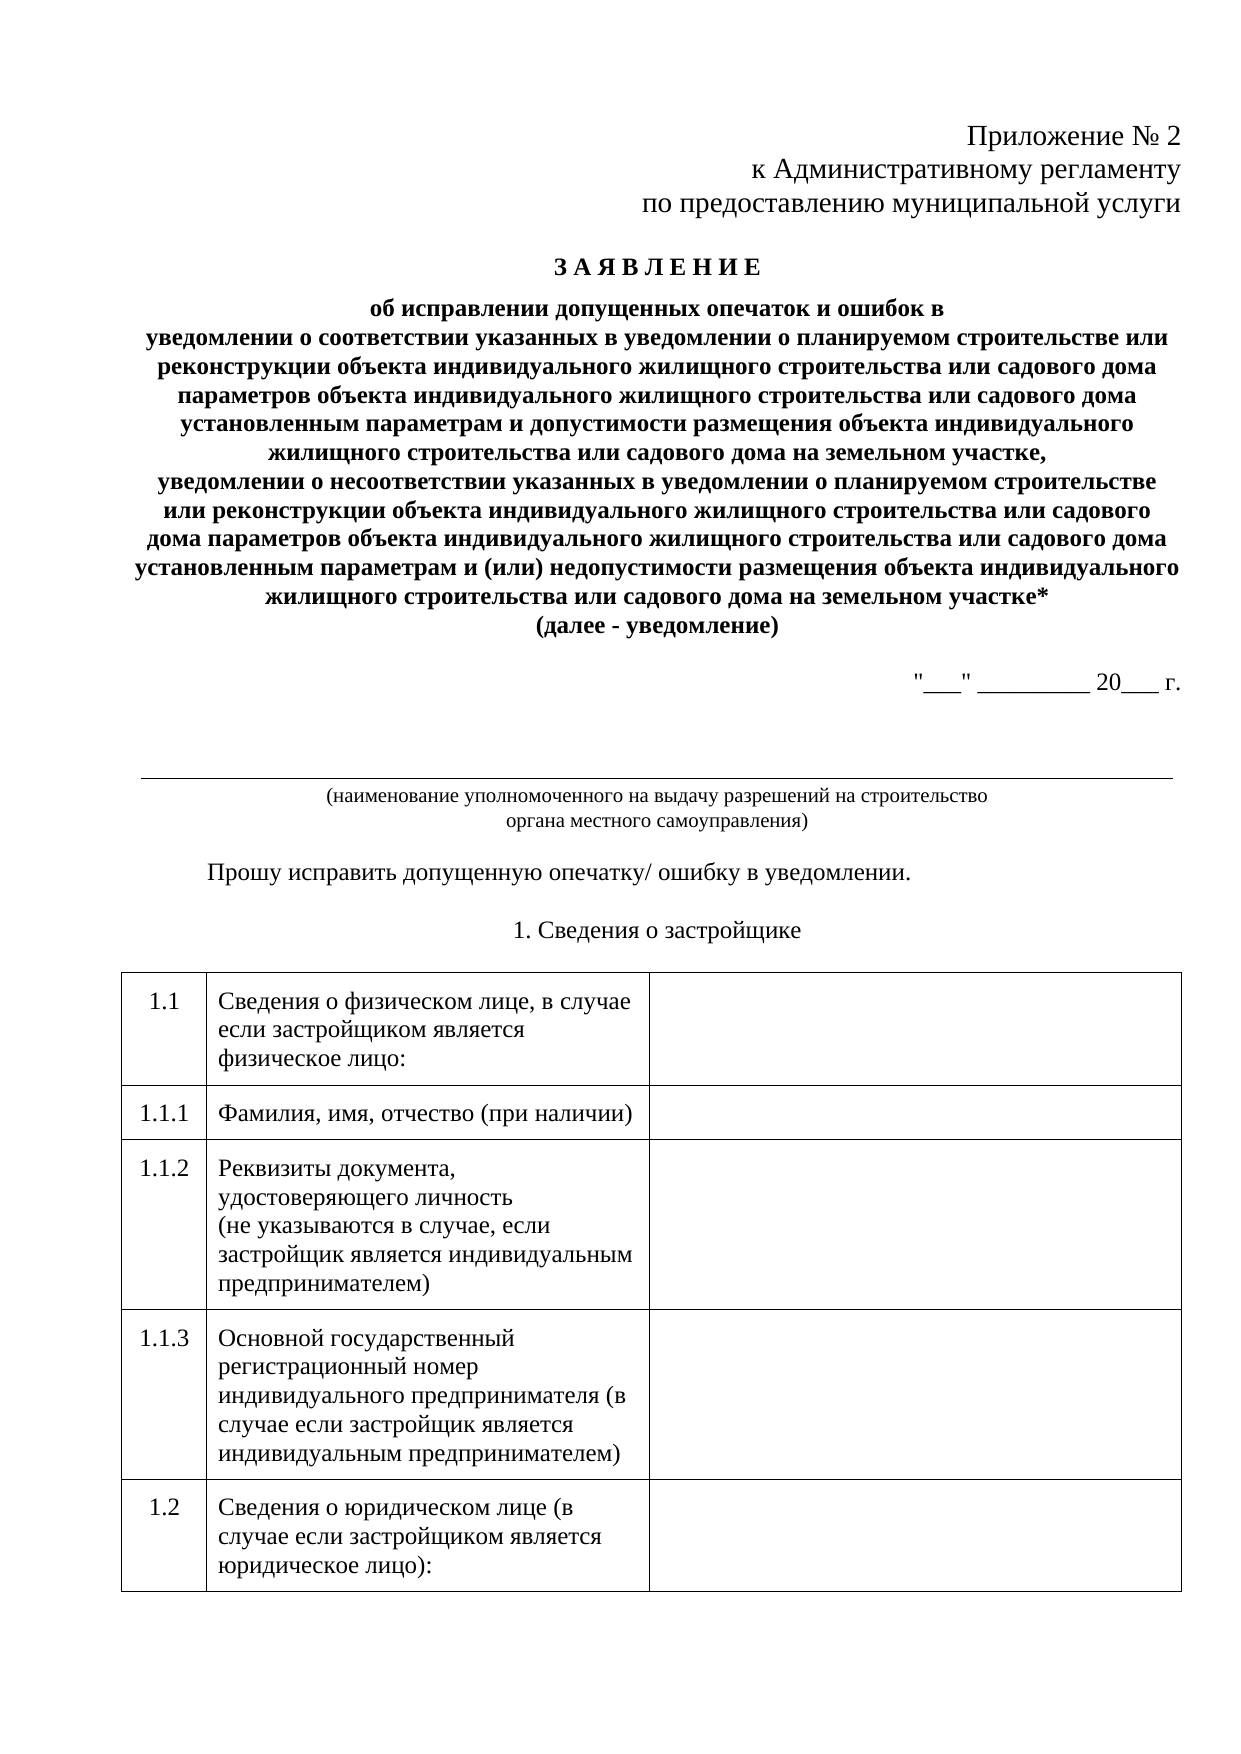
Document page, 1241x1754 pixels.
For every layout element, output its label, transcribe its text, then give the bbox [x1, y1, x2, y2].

text 1. Сведения о застройщике [133, 915, 1181, 943]
text Приложение № 2 [133, 118, 1181, 152]
text З А Я В Л Е Н И Е [133, 252, 1181, 281]
table_cell Реквизиты документа, удостоверяющего личность (не указываются в случае, если застройщик является индивидуальным предпринимателем) [207, 1140, 649, 1309]
text об исправлении допущенных опечаток и ошибок в [133, 293, 1181, 322]
table_cell 1.1.1 [122, 1086, 206, 1139]
table_cell 1.2 [122, 1480, 206, 1591]
table_cell [650, 1310, 1181, 1479]
table_cell Основной государственный регистрационный номер индивидуального предпринимателя (в случае если застройщик является индивидуальным предпринимателем) [207, 1310, 649, 1479]
table_cell [650, 1140, 1181, 1309]
table_cell [650, 1480, 1181, 1591]
table_cell 1.1.2 [122, 1140, 206, 1309]
text уведомлении о несоответствии указанных в уведомлении о планируемом строительстве или реконструкции объекта индивидуального жилищного строительства или садового дома параметров объекта индивидуального жилищного строительства или садового дома установленным параметрам и (или) недопустимости размещения объекта индивидуального жилищного строительства или садового дома на земельном участке* [133, 466, 1181, 610]
table_cell Сведения о юридическом лице (в случае если застройщиком является юридическое лицо): [207, 1480, 649, 1591]
text Прошу исправить допущенную опечатку/ ошибку в уведомлении. [133, 857, 1181, 886]
table_cell Фамилия, имя, отчество (при наличии) [207, 1086, 649, 1139]
table_header Сведения о физическом лице, в случае если застройщиком является физическое лицо: [207, 973, 649, 1084]
table_header 1.1 [122, 973, 206, 1084]
text (наименование уполномоченного на выдачу разрешений на строительство органа местного самоуправления) [133, 782, 1181, 832]
text (далее - уведомление) [133, 610, 1181, 638]
text к Административному регламенту [546, 152, 1181, 185]
text уведомлении о соответствии указанных в уведомлении о планируемом строительстве или реконструкции объекта индивидуального жилищного строительства или садового дома параметров объекта индивидуального жилищного строительства или садового дома установленным параметрам и допустимости размещения объекта индивидуального жилищного строительства или садового дома на земельном участке, [133, 322, 1181, 466]
text "___" _________ 20___ г. [133, 667, 1181, 696]
table_header [650, 973, 1181, 1084]
table_cell 1.1.3 [122, 1310, 206, 1479]
table_cell [650, 1086, 1181, 1139]
text по предоставлению муниципальной услуги [546, 185, 1181, 219]
